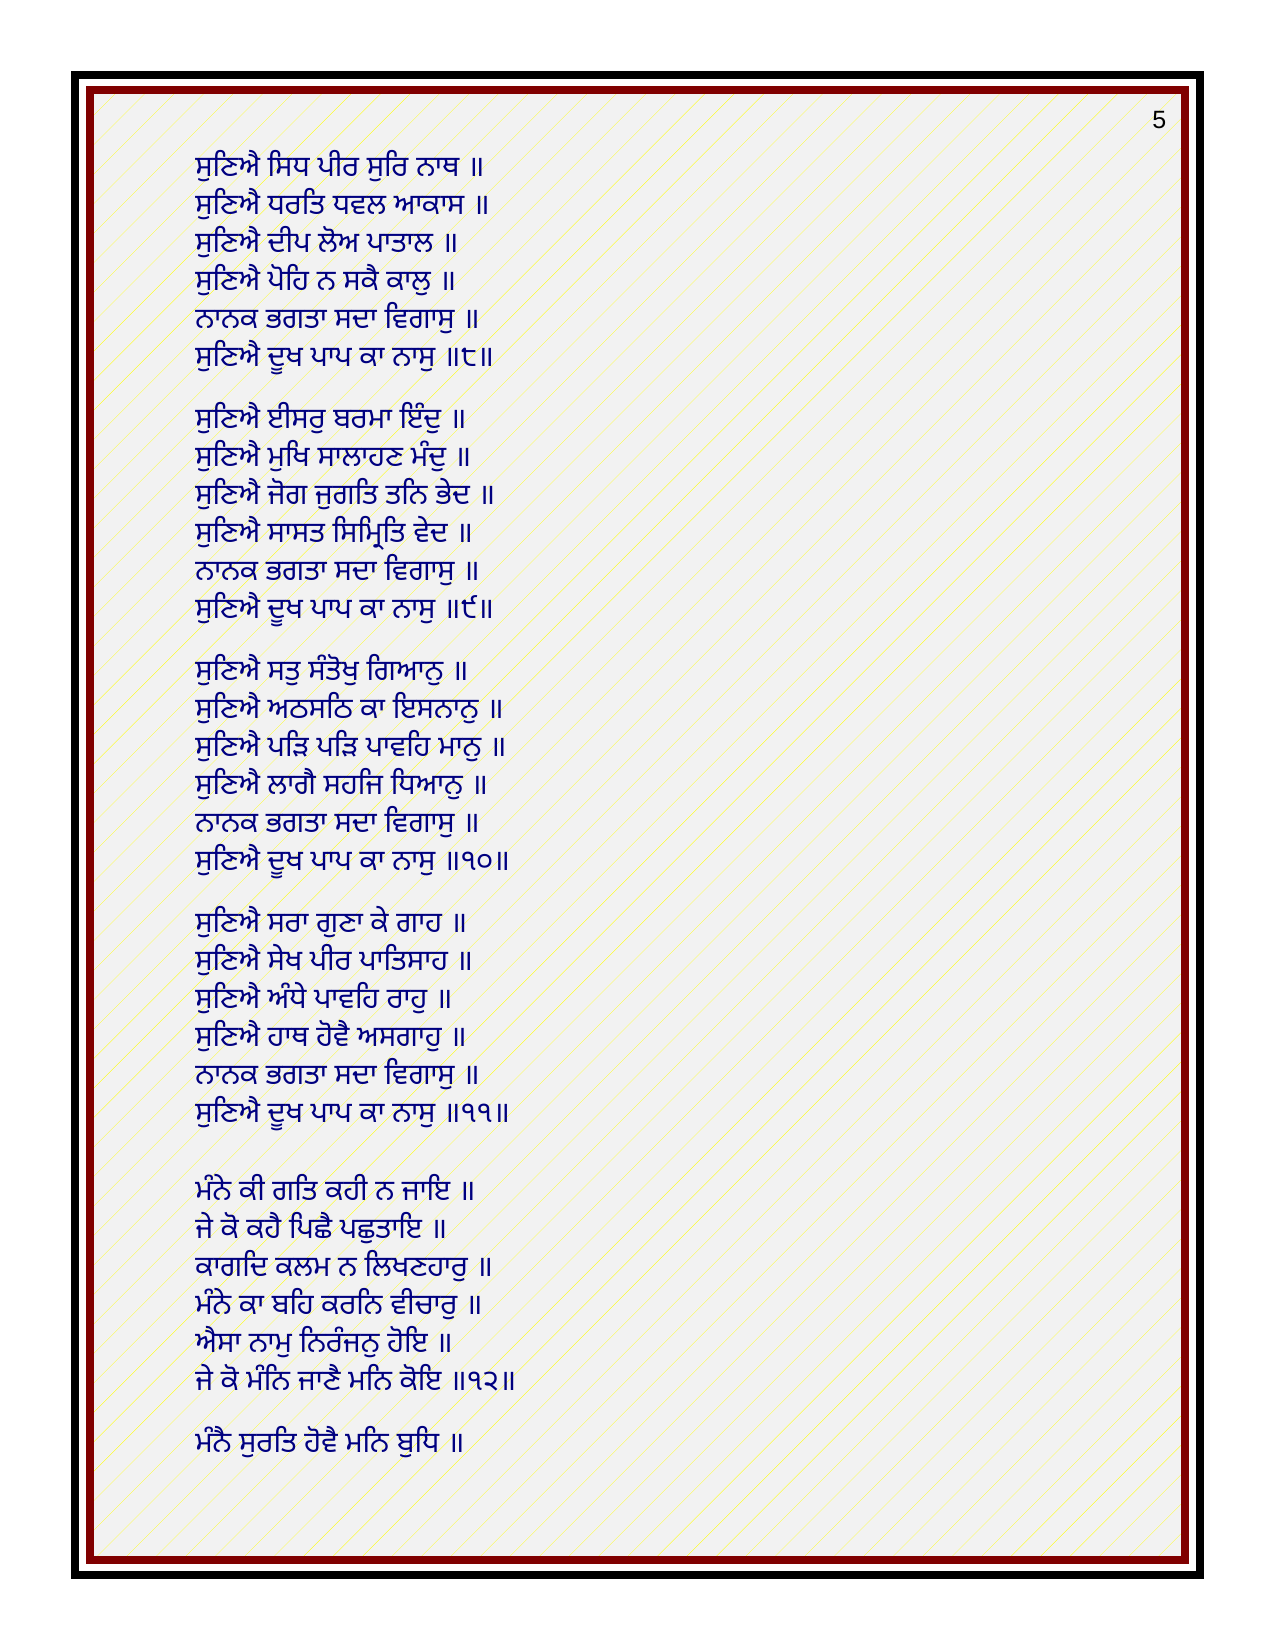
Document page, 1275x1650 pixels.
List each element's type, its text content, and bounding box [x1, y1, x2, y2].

text ਮੰਨੇ ਕਾ ਬਹਿ ਕਰਨਿ ਵੀਚਾਰੁ ॥ [187, 1288, 1087, 1326]
text ਸੁਣਿਐ ਲਾਗੈ ਸਹਜਿ ਧਿਆਨੁ ॥ [187, 768, 1087, 806]
text ਸੁਣਿਐ ਦੂਖ ਪਾਪ ਕਾ ਨਾਸੁ ॥੯॥ [187, 592, 1087, 630]
text ਸੁਣਿਐ ਦੂਖ ਪਾਪ ਕਾ ਨਾਸੁ ॥੧੦॥ [187, 844, 1087, 882]
text ਸੁਣਿਐ ਪੋਹਿ ਨ ਸਕੈ ਕਾਲੁ ॥ [187, 264, 1087, 302]
text ਕਾਗਦਿ ਕਲਮ ਨ ਲਿਖਣਹਾਰੁ ॥ [187, 1250, 1087, 1288]
text ਐਸਾ ਨਾਮੁ ਨਿਰੰਜਨੁ ਹੋਇ ॥ [187, 1326, 1087, 1364]
text ਨਾਨਕ ਭਗਤਾ ਸਦਾ ਵਿਗਾਸੁ ॥ [187, 806, 1087, 844]
text ਸੁਣਿਐ ਹਾਥ ਹੋਵੈ ਅਸਗਾਹੁ ॥ [187, 1021, 1087, 1059]
text ਸੁਣਿਐ ਈਸਰੁ ਬਰਮਾ ਇੰਦੁ ॥ [187, 402, 1087, 440]
text ਸੁਣਿਐ ਦੀਪ ਲੋਅ ਪਾਤਾਲ ॥ [187, 226, 1087, 264]
text ਸੁਣਿਐ ਸਾਸਤ ਸਿਮ੍ਰਿਤਿ ਵੇਦ ॥ [187, 516, 1087, 554]
text ਨਾਨਕ ਭਗਤਾ ਸਦਾ ਵਿਗਾਸੁ ॥ [187, 302, 1087, 340]
text ਸੁਣਿਐ ਸਤੁ ਸੰਤੋਖੁ ਗਿਆਨੁ ॥ [187, 654, 1087, 692]
text ਸੁਣਿਐ ਅਠਸਠਿ ਕਾ ਇਸਨਾਨੁ ॥ [187, 692, 1087, 730]
text ਸੁਣਿਐ ਸਿਧ ਪੀਰ ਸੁਰਿ ਨਾਥ ॥ [187, 150, 1087, 188]
text ਸੁਣਿਐ ਸਰਾ ਗੁਣਾ ਕੇ ਗਾਹ ॥ [187, 907, 1087, 944]
text ਮੰਨੇ ਕੀ ਗਤਿ ਕਹੀ ਨ ਜਾਇ ॥ [187, 1174, 1087, 1212]
text ਸੁਣਿਐ ਧਰਤਿ ਧਵਲ ਆਕਾਸ ॥ [187, 188, 1087, 226]
text ਸੁਣਿਐ ਅੰਧੇ ਪਾਵਹਿ ਰਾਹੁ ॥ [187, 983, 1087, 1021]
text ਸੁਣਿਐ ਦੂਖ ਪਾਪ ਕਾ ਨਾਸੁ ॥੧੧॥ [187, 1097, 1087, 1135]
text ਸੁਣਿਐ ਪੜਿ ਪੜਿ ਪਾਵਹਿ ਮਾਨੁ ॥ [187, 730, 1087, 768]
text ਨਾਨਕ ਭਗਤਾ ਸਦਾ ਵਿਗਾਸੁ ॥ [187, 554, 1087, 592]
text ਸੁਣਿਐ ਦੂਖ ਪਾਪ ਕਾ ਨਾਸੁ ॥੮॥ [187, 340, 1087, 378]
text ਜੇ ਕੋ ਮੰਨਿ ਜਾਣੈ ਮਨਿ ਕੋਇ ॥੧੨॥ [187, 1364, 1087, 1402]
text ਨਾਨਕ ਭਗਤਾ ਸਦਾ ਵਿਗਾਸੁ ॥ [187, 1059, 1087, 1097]
text ਮੰਨੈ ਸੁਰਤਿ ਹੋਵੈ ਮਨਿ ਬੁਧਿ ॥ [187, 1427, 1087, 1464]
text ਸੁਣਿਐ ਮੁਖਿ ਸਾਲਾਹਣ ਮੰਦੁ ॥ [187, 440, 1087, 478]
text ਸੁਣਿਐ ਜੋਗ ਜੁਗਤਿ ਤਨਿ ਭੇਦ ॥ [187, 478, 1087, 516]
text ਸੁਣਿਐ ਸੇਖ ਪੀਰ ਪਾਤਿਸਾਹ ॥ [187, 944, 1087, 983]
text ਜੇ ਕੋ ਕਹੈ ਪਿਛੈ ਪਛੁਤਾਇ ॥ [187, 1212, 1087, 1250]
